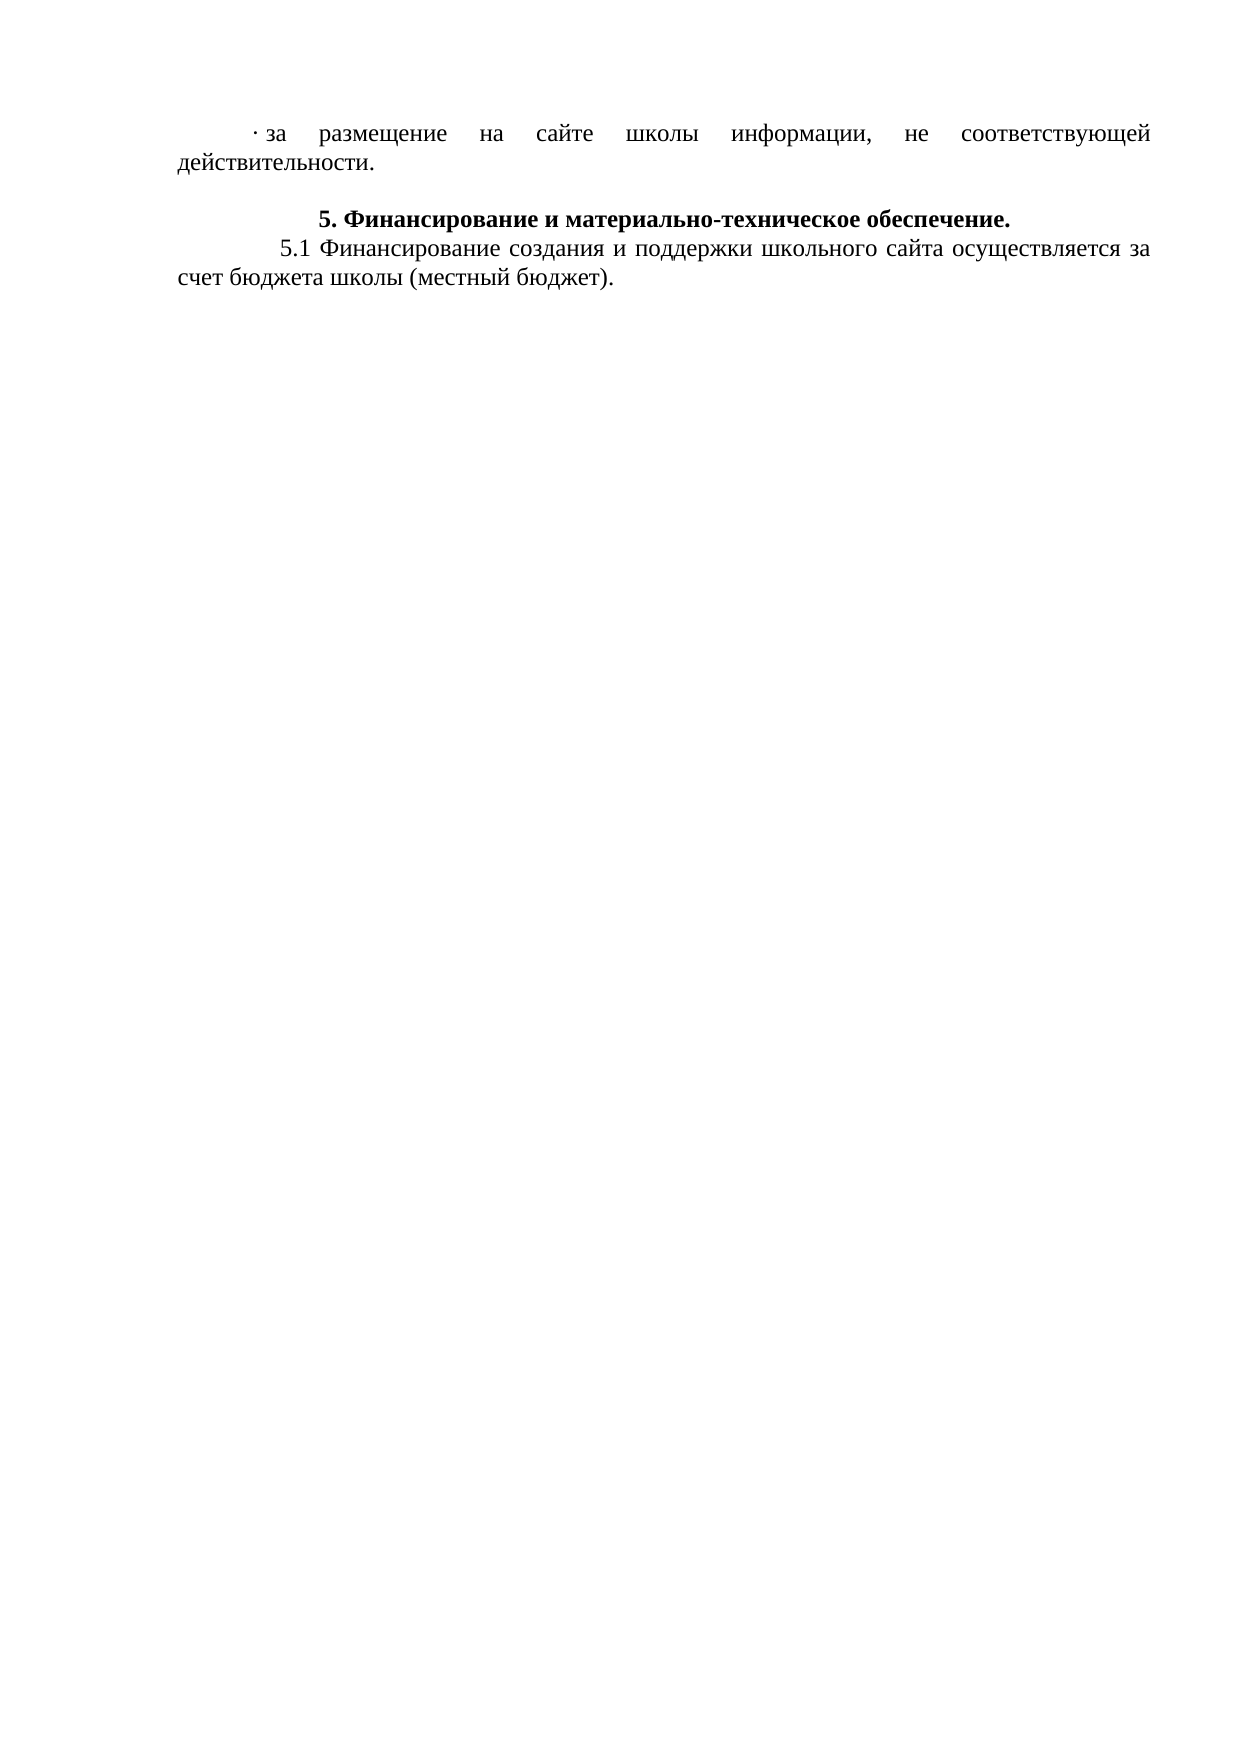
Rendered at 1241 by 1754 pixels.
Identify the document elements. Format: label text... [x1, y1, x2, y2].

text · за размещение на сайте школы информации, не соответствующей действительности. [177, 118, 1152, 176]
text 5.1 Финансирование создания и поддержки школьного сайта осуществляется за счет бюджета школы (местный бюджет). [177, 233, 1152, 291]
text 5. Финансирование и материально-техническое обеспечение. [177, 204, 1152, 233]
